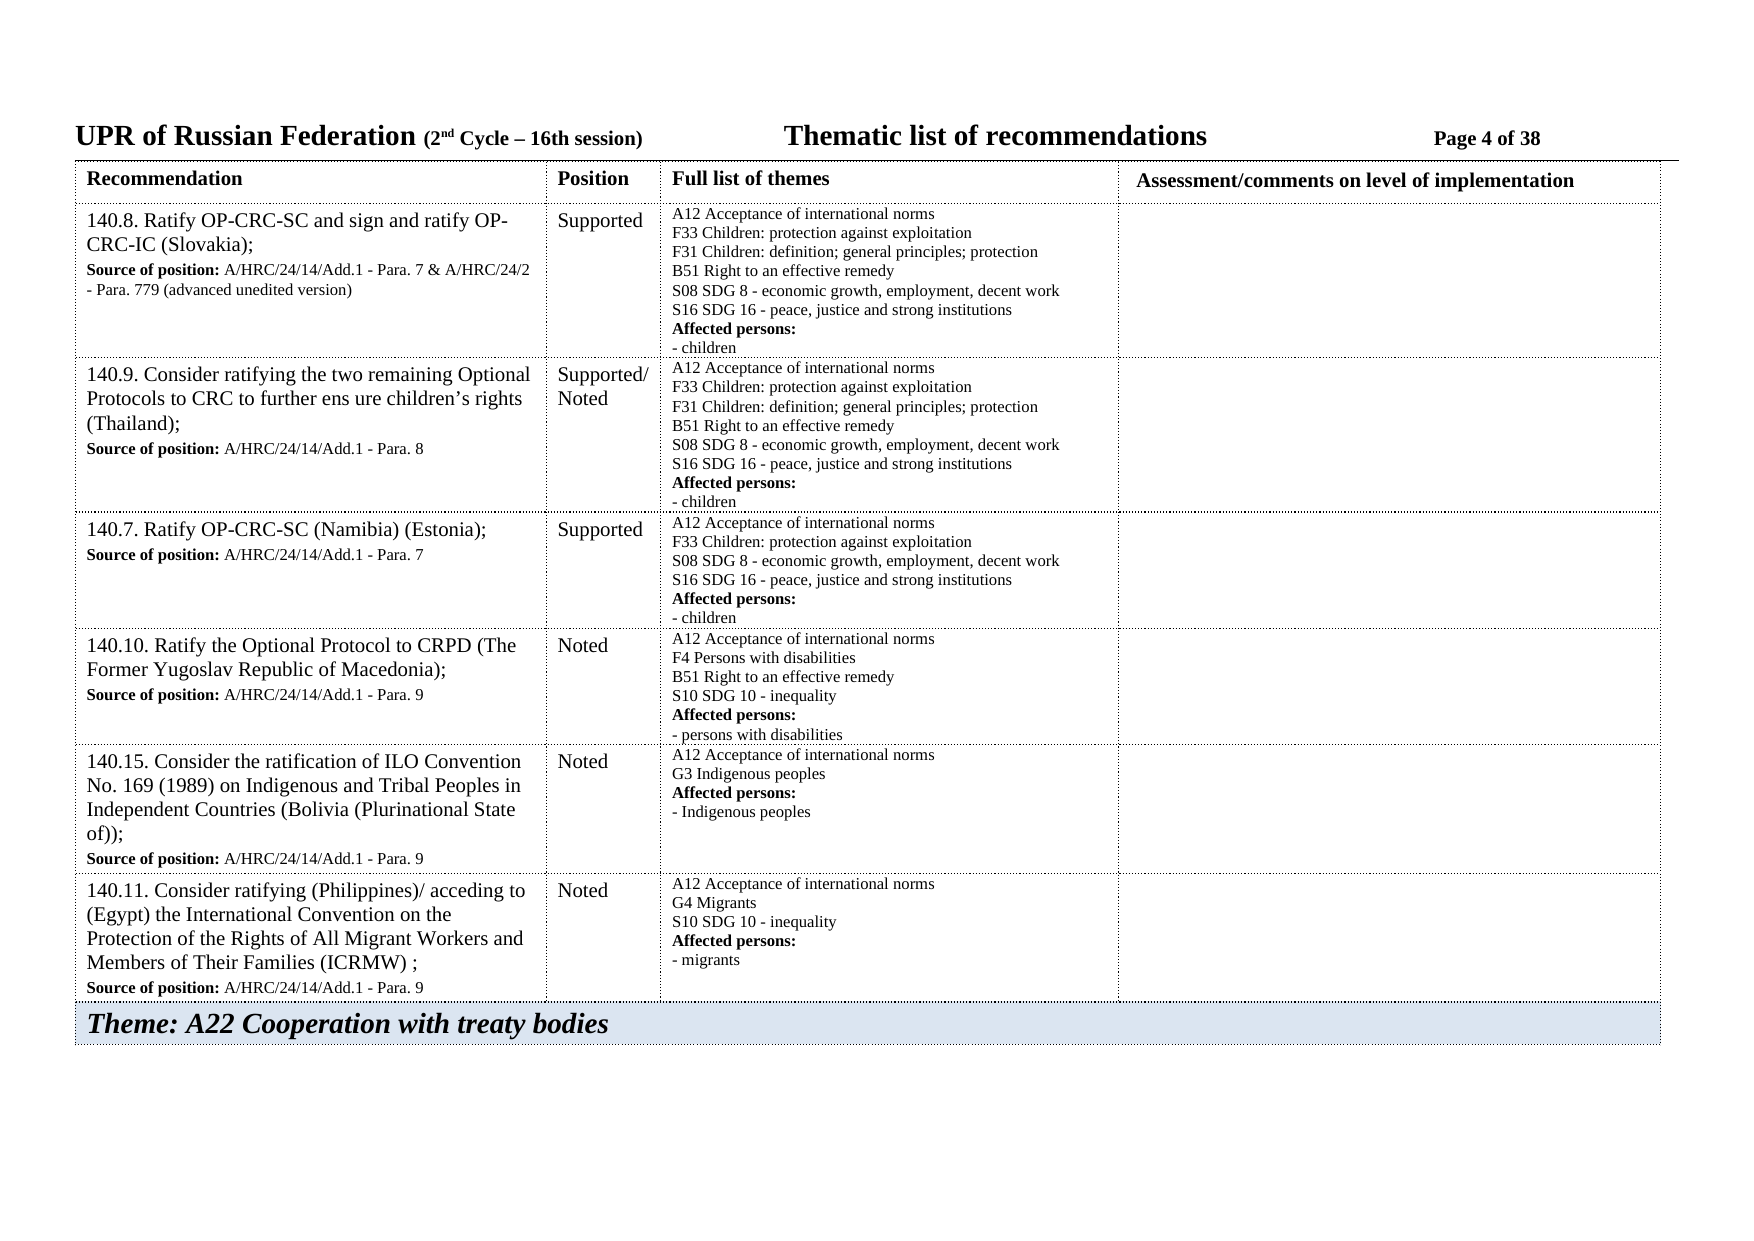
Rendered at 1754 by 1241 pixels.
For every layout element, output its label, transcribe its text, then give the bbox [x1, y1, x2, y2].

table_cell A12 Acceptance of international norms F33 Children: protection against exploitation S08 SDG 8 - economic growth, employment, decent work S16 SDG 16 - peace, justice and strong institutions Affected persons: - children [661, 511, 1119, 627]
table_cell A12 Acceptance of international norms G3 Indigenous peoples Affected persons: - Indigenous peoples [661, 744, 1119, 872]
table_cell 140.9. Consider ratifying the two remaining Optional Protocols to CRC to further ens ure children’s rights (Thailand); Source of position: A/HRC/24/14/Add.1 - Para. 8 [75, 357, 546, 511]
table_header Assessment/comments on level of implementation [1119, 161, 1661, 203]
table_cell A12 Acceptance of international norms F33 Children: protection against exploitation F31 Children: definition; general principles; protection B51 Right to an effective remedy S08 SDG 8 - economic growth, employment, decent work S16 SDG 16 - peace, justice and strong institutions Affected persons: - children [661, 203, 1119, 357]
table_cell 140.15. Consider the ratification of ILO Convention No. 169 (1989) on Indigenous and Tribal Peoples in Independent Countries (Bolivia (Plurinational State of)); Source of position: A/HRC/24/14/Add.1 - Para. 9 [75, 744, 546, 872]
table_cell 140.7. Ratify OP-CRC-SC (Namibia) (Estonia); Source of position: A/HRC/24/14/Add.1 - Para. 7 [75, 511, 546, 627]
table_cell A12 Acceptance of international norms F33 Children: protection against exploitation F31 Children: definition; general principles; protection B51 Right to an effective remedy S08 SDG 8 - economic growth, employment, decent work S16 SDG 16 - peace, justice and strong institutions Affected persons: - children [661, 357, 1119, 511]
table_cell Noted [546, 744, 661, 872]
table_cell 140.11. Consider ratifying (Philippines)/ acceding to (Egypt) the International Convention on the Protection of the Rights of All Migrant Workers and Members of Their Families (ICRMW) ; Source of position: A/HRC/24/14/Add.1 - Para. 9 [75, 873, 546, 1001]
table_cell [1119, 511, 1661, 627]
table_cell A12 Acceptance of international norms G4 Migrants S10 SDG 10 - inequality Affected persons: - migrants [661, 873, 1119, 1001]
table_cell Theme: A22 Cooperation with treaty bodies [75, 1001, 1661, 1044]
table_header Recommendation [75, 161, 546, 203]
table_header Position [546, 161, 661, 203]
table_cell 140.8. Ratify OP-CRC-SC and sign and ratify OP-CRC-IC (Slovakia); Source of position: A/HRC/24/14/Add.1 - Para. 7 & A/HRC/24/2 - Para. 779 (advanced unedited version) [75, 203, 546, 357]
table_cell 140.10. Ratify the Optional Protocol to CRPD (The Former Yugoslav Republic of Macedonia); Source of position: A/HRC/24/14/Add.1 - Para. 9 [75, 628, 546, 743]
table_header Full list of themes [661, 161, 1119, 203]
table_cell [1119, 357, 1661, 511]
table_cell [1119, 628, 1661, 743]
table_cell [1119, 873, 1661, 1001]
table_cell Supported [546, 511, 661, 627]
table_cell Noted [546, 628, 661, 743]
table_cell A12 Acceptance of international norms F4 Persons with disabilities B51 Right to an effective remedy S10 SDG 10 - inequality Affected persons: - persons with disabilities [661, 628, 1119, 743]
table_cell Noted [546, 873, 661, 1001]
table_cell Supported/Noted [546, 357, 661, 511]
table_cell Supported [546, 203, 661, 357]
table_cell [1119, 203, 1661, 357]
table_cell [1119, 744, 1661, 872]
